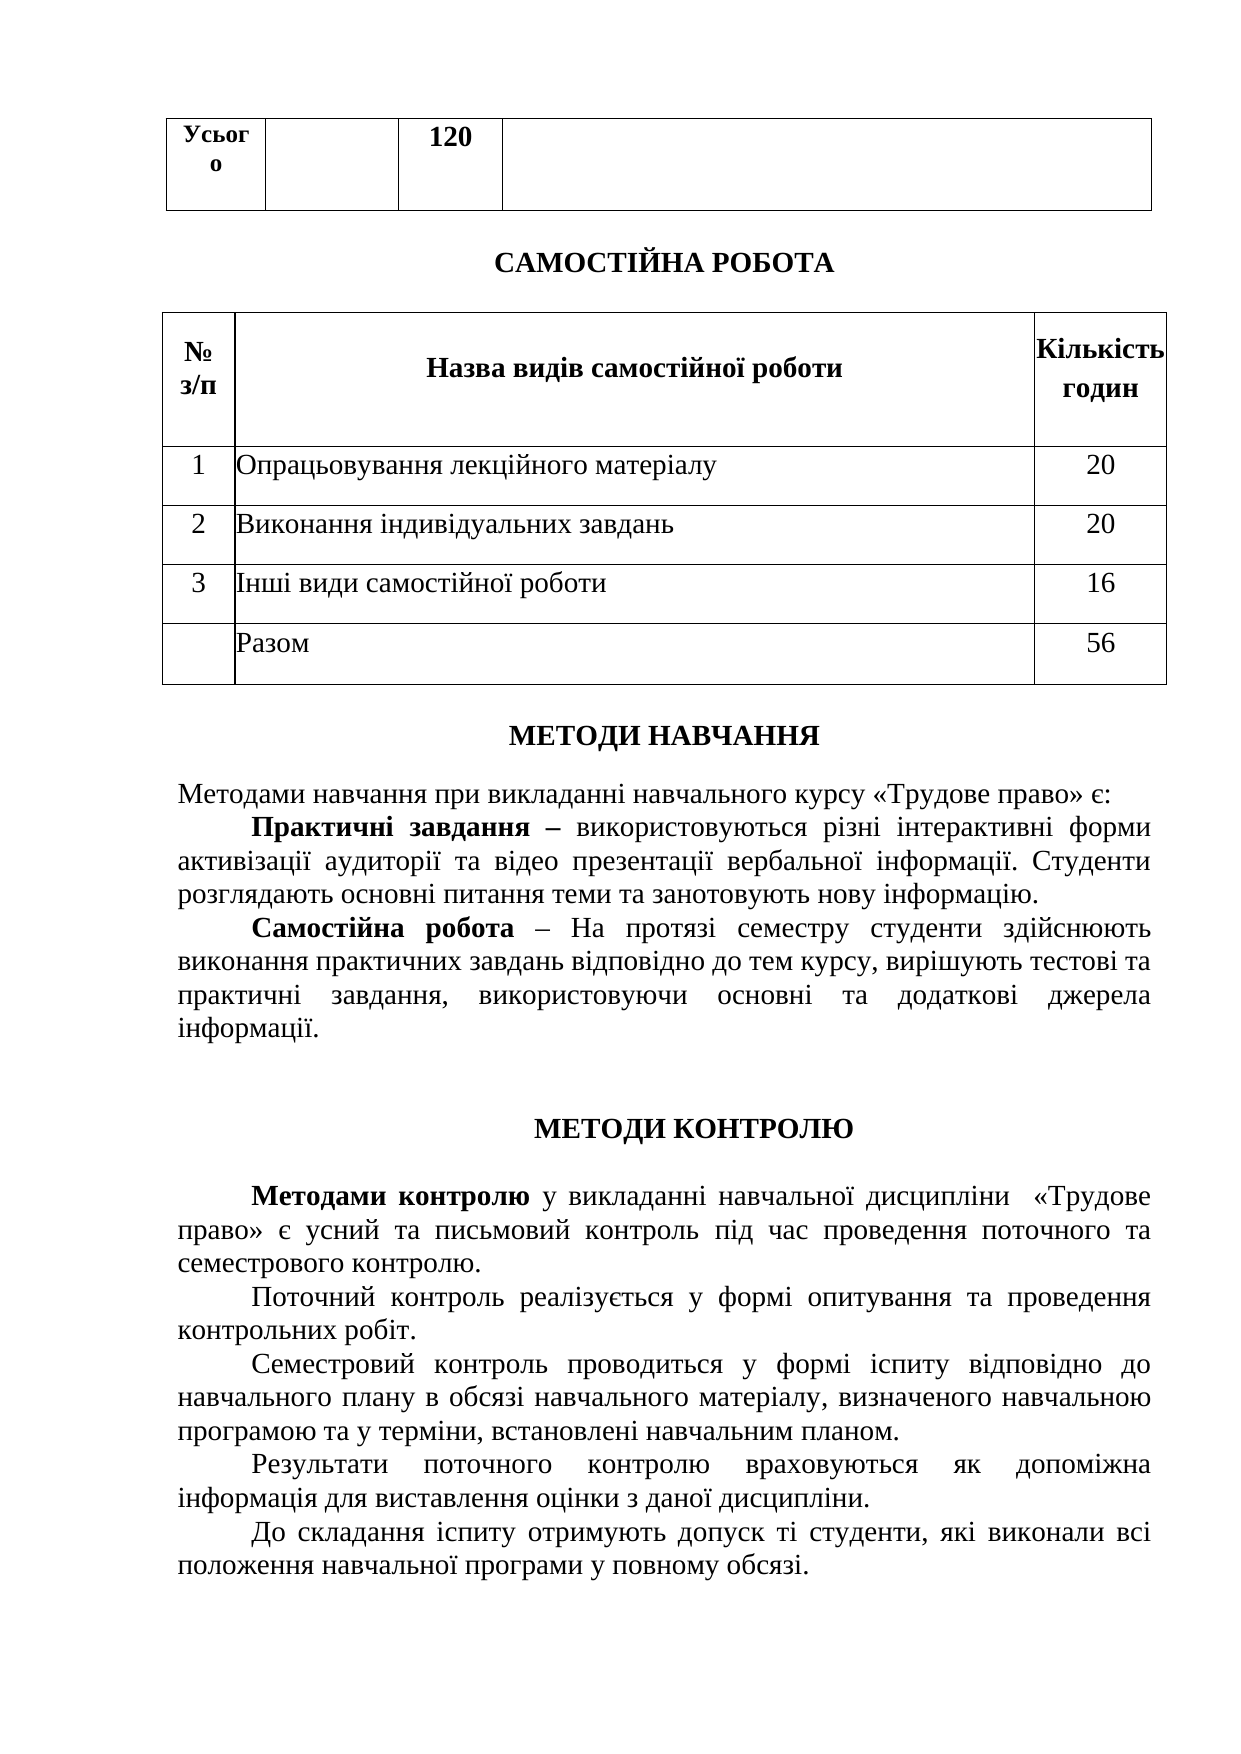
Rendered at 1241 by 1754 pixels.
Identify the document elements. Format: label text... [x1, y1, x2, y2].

text Методами навчання при викладанні навчального курсу «Трудове право» є: [177, 776, 1152, 809]
table_header Кількість годин [1035, 313, 1166, 446]
table_cell 2 [163, 506, 234, 564]
table_cell Виконання індивідуальних завдань [236, 506, 1034, 564]
table_cell [163, 624, 234, 683]
text Поточний контроль реалізується у формі опитування та проведення контрольних робіт. [177, 1279, 1152, 1346]
text МЕТОДИ НАВЧАННЯ [177, 718, 1152, 752]
table_cell 3 [163, 565, 234, 623]
table_cell [266, 119, 398, 210]
table_cell Інші види самостійної роботи [236, 565, 1034, 623]
table_header № з/п [163, 313, 234, 446]
table_cell Усього [167, 119, 265, 210]
table_cell Разом [236, 624, 1034, 683]
text До складання іспиту отримують допуск ті студенти, які виконали всі положення навчальної програми у повному обсязі. [177, 1514, 1152, 1581]
text Самостійна робота – На протязі семестру студенти здійснюють виконання практичних завдань відповідно до тем курсу, вирішують тестові та практичні завдання, використовуючи основні та додаткові джерела інформації. [177, 910, 1152, 1044]
table_cell 1 [163, 447, 234, 505]
table_cell 120 [399, 119, 502, 210]
table_cell Опрацьовування лекційного матеріалу [236, 447, 1034, 505]
table_header Назва видів самостійної роботи [236, 313, 1034, 446]
table_cell 16 [1035, 565, 1166, 623]
table_cell 20 [1035, 506, 1166, 564]
text МЕТОДИ КОНТРОЛЮ [177, 1111, 1152, 1145]
text Результати поточного контролю враховуються як допоміжна інформація для виставлення оцінки з даної дисципліни. [177, 1447, 1152, 1514]
table_cell 20 [1035, 447, 1166, 505]
text Практичні завдання – використовуються різні інтерактивні форми активізації аудиторії та відео презентації вербальної інформації. Студенти розглядають основні питання теми та занотовують нову інформацію. [177, 809, 1152, 910]
table_cell [503, 119, 1151, 210]
text САМОСТІЙНА РОБОТА [177, 245, 1152, 278]
text Семестровий контроль проводиться у формі іспиту відповідно до навчального плану в обсязі навчального матеріалу, визначеного навчальною програмою та у терміни, встановлені навчальним планом. [177, 1346, 1152, 1447]
text Методами контролю у викладанні навчальної дисципліни «Трудове право» є усний та письмовий контроль під час проведення поточного та семестрового контролю. [177, 1178, 1152, 1279]
table_cell 56 [1035, 624, 1166, 683]
